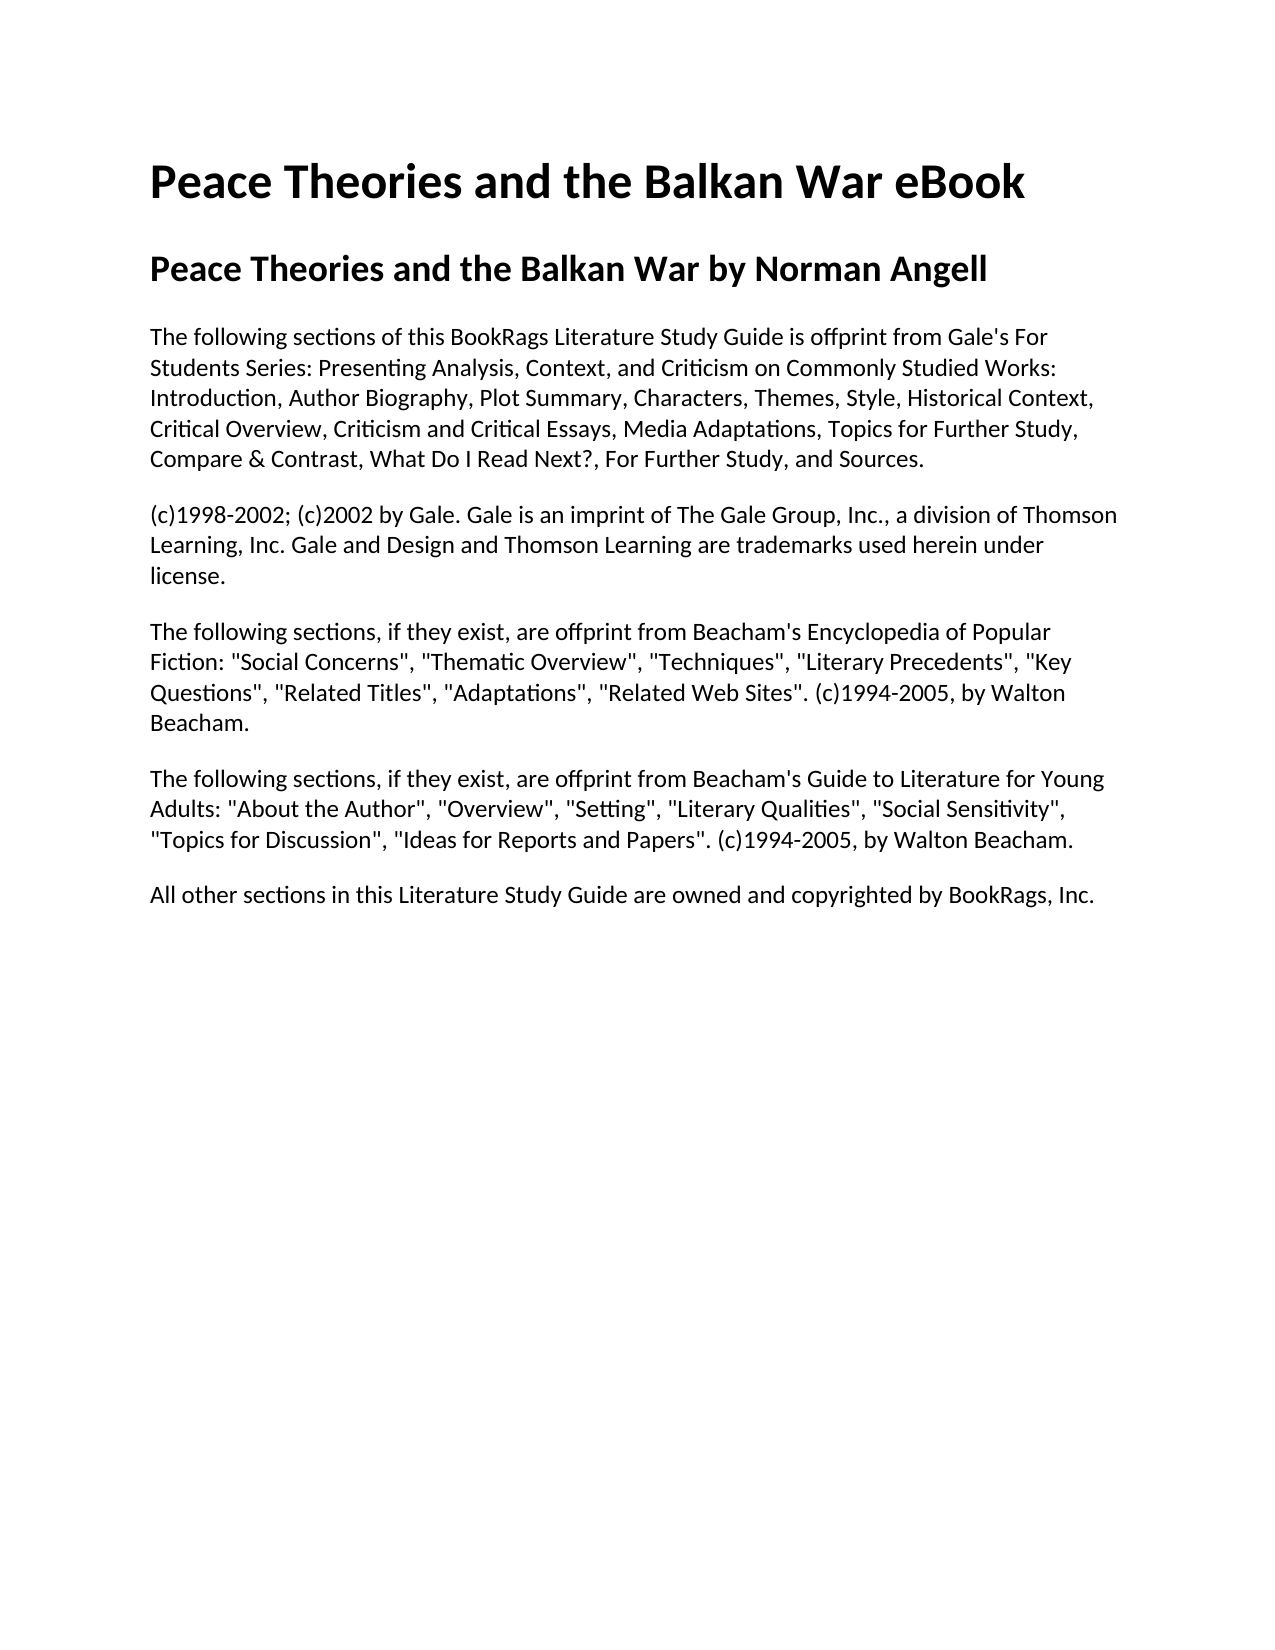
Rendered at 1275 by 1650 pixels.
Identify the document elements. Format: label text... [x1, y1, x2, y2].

text The following sections of this BookRags Literature Study Guide is offprint from Gale's For Students Series: Presenting Analysis, Context, and Criticism on Commonly Studied Works: Introduction, Author Biography, Plot Summary, Characters, Themes, Style, Historical Context, Critical Overview, Criticism and Critical Essays, Media Adaptations, Topics for Further Study, Compare & Contrast, What Do I Read Next?, For Further Study, and Sources. [150, 322, 1125, 474]
text (c)1998-2002; (c)2002 by Gale. Gale is an imprint of The Gale Group, Inc., a division of Thomson Learning, Inc. Gale and Design and Thomson Learning are trademarks used herein under license. [150, 499, 1125, 591]
text The following sections, if they exist, are offprint from Beacham's Encyclopedia of Popular Fiction: "Social Concerns", "Thematic Overview", "Techniques", "Literary Precedents", "Key Questions", "Related Titles", "Adaptations", "Related Web Sites". (c)1994-2005, by Walton Beacham. [150, 616, 1125, 738]
text Peace Theories and the Balkan War by Norman Angell [150, 244, 1125, 290]
text All other sections in this Literature Study Guide are owned and copyrighted by BookRags, Inc. [150, 879, 1125, 910]
text Peace Theories and the Balkan War eBook [150, 150, 1125, 211]
text The following sections, if they exist, are offprint from Beacham's Guide to Literature for Young Adults: "About the Author", "Overview", "Setting", "Literary Qualities", "Social Sensitivity", "Topics for Discussion", "Ideas for Reports and Papers". (c)1994-2005, by Walton Beacham. [150, 763, 1125, 854]
